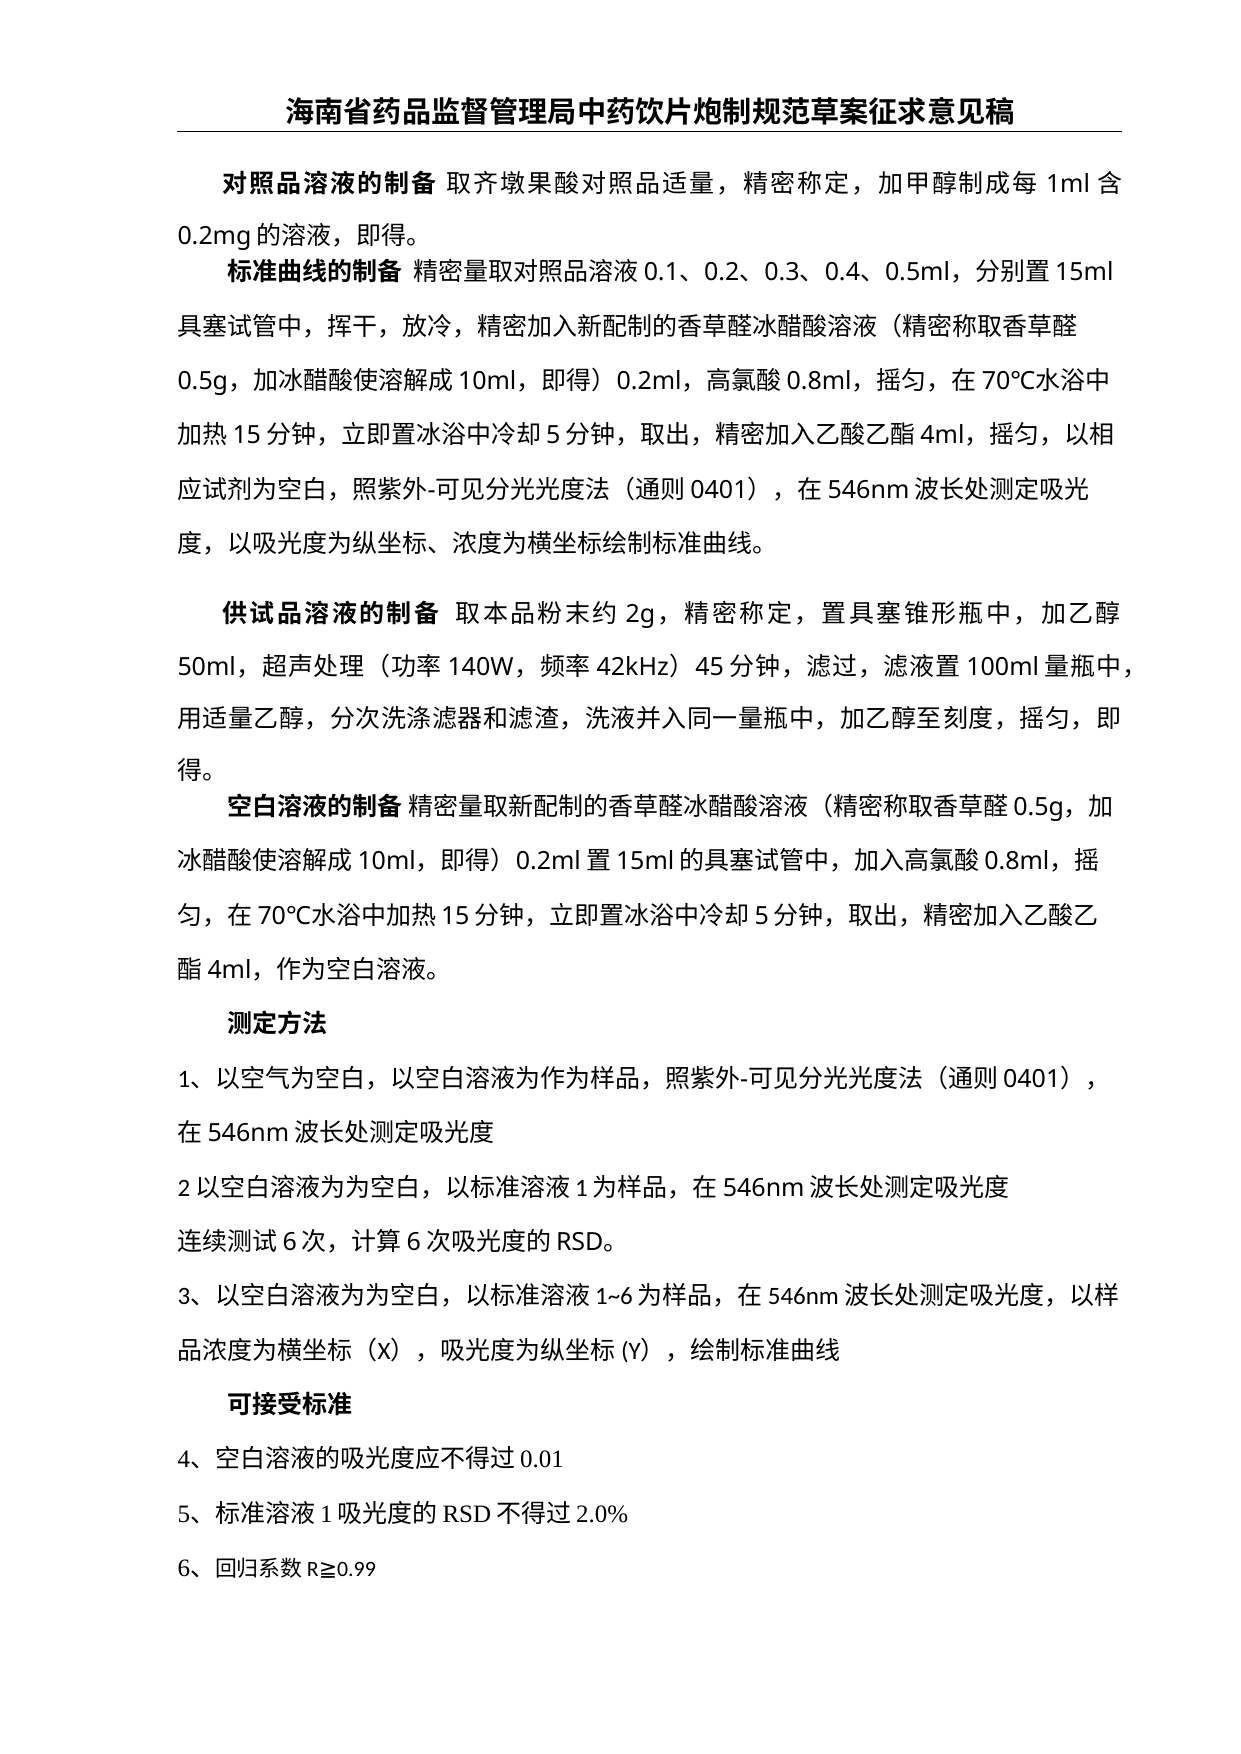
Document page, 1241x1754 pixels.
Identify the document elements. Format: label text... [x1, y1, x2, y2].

text 空白溶液的制备 精密量取新配制的香草醛冰醋酸溶液（精密称取香草醛0.5g，加冰醋酸使溶解成10ml，即得）0.2ml置15ml的具塞试管中，加入高氯酸0.8ml，摇匀，在70℃水浴中加热15分钟，立即置冰浴中冷却5分钟，取出，精密加入乙酸乙酯4ml，作为空白溶液。 [177, 786, 1122, 986]
list 空白溶液的吸光度应不得过0.01 [177, 1439, 1122, 1475]
text 供试品溶液的制备 取本品粉末约2g，精密称定，置具塞锥形瓶中，加乙醇50ml，超声处理（功率140W，频率42kHz）45分钟，滤过，滤液置100ml量瓶中，用适量乙醇，分次洗涤滤器和滤渣，洗液并入同一量瓶中，加乙醇至刻度，摇匀，即得。 [177, 578, 1122, 786]
list 2以空白溶液为为空白，以标准溶液1为样品，在546nm波长处测定吸光度 [177, 1167, 1122, 1203]
text 标准曲线的制备 精密量取对照品溶液0.1、0.2、0.3、0.4、0.5ml，分别置15ml具塞试管中，挥干，放冷，精密加入新配制的香草醛冰醋酸溶液（精密称取香草醛0.5g，加冰醋酸使溶解成10ml，即得）0.2ml，高氯酸0.8ml，摇匀，在70℃水浴中加热15分钟，立即置冰浴中冷却5分钟，取出，精密加入乙酸乙酯4ml，摇匀，以相应试剂为空白，照紫外-可见分光光度法（通则0401），在546nm波长处测定吸光度，以吸光度为纵坐标、浓度为横坐标绘制标准曲线。 [177, 252, 1122, 560]
list 1、以空气为空白，以空白溶液为作为样品，照紫外-可见分光光度法（通则0401），在546nm波长处测定吸光度 [177, 1058, 1122, 1149]
text 测定方法 [177, 1004, 1122, 1040]
text 对照品溶液的制备 取齐墩果酸对照品适量，精密称定，加甲醇制成每1ml含0.2mg的溶液，即得。 [177, 148, 1122, 252]
list 3、以空白溶液为为空白，以标准溶液1~6为样品，在546nm波长处测定吸光度，以样品浓度为横坐标（X），吸光度为纵坐标 (Y），绘制标准曲线 [177, 1276, 1122, 1366]
list 回归系数R≧0.99 [177, 1548, 1122, 1584]
list 连续测试6次，计算6次吸光度的RSD。 [177, 1221, 1122, 1258]
list 可接受标准 [177, 1384, 1122, 1421]
list 标准溶液1吸光度的RSD不得过2.0% [177, 1493, 1122, 1529]
